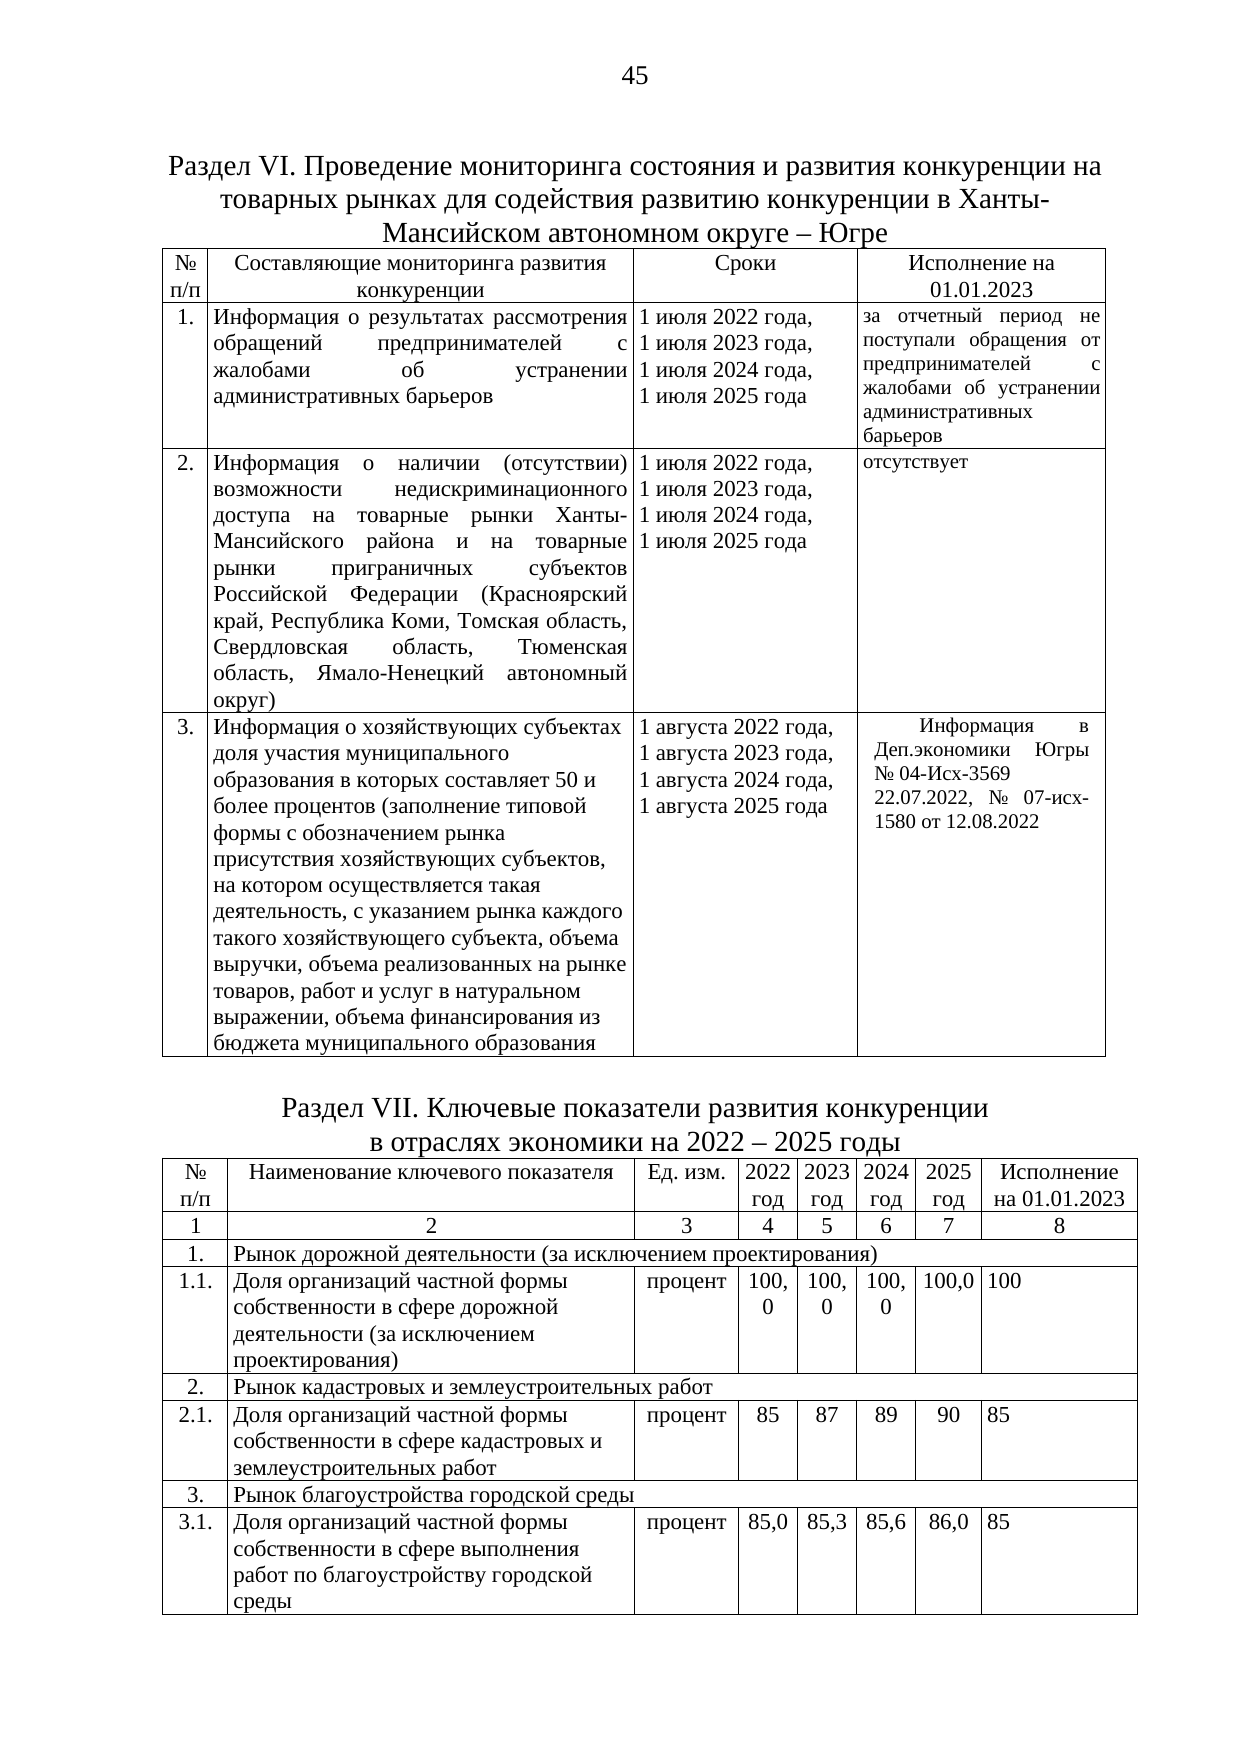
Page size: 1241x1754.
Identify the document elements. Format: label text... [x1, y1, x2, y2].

table_cell 1 июля 2022 года, 1 июля 2023 года, 1 июля 2024 года, 1 июля 2025 года [634, 303, 857, 447]
table_cell 3.1. [163, 1508, 227, 1614]
table_cell 1 июля 2022 года, 1 июля 2023 года, 1 июля 2024 года, 1 июля 2025 года [634, 449, 857, 712]
table_cell 85 [739, 1401, 797, 1480]
table_cell 6 [857, 1212, 915, 1238]
table_header 2023 год [798, 1159, 856, 1211]
table_cell 1. [163, 1240, 227, 1266]
table_cell 100 [982, 1267, 1137, 1372]
table_cell Информация о наличии (отсутствии) возможности недискриминационного доступа на товарные рынки Ханты-Мансийского района и на товарные рынки приграничных субъектов Российской Федерации (Красноярский край, Республика Коми, Томская область, Свердловская область, Тюменская область, Ямало-Ненецкий автономный округ) [208, 449, 633, 712]
table_header Сроки [634, 249, 857, 302]
table_cell 89 [857, 1401, 915, 1480]
table_cell 87 [798, 1401, 856, 1480]
table_header Составляющие мониторинга развития конкуренции [208, 249, 633, 302]
table_cell 2 [228, 1212, 634, 1238]
title в отраслях экономики на 2022 – 2025 годы [162, 1124, 1107, 1157]
table_cell [858, 713, 1105, 1056]
table_cell за отчетный период не поступали обращения от предпринимателей с жалобами об устранении административных барьеров [858, 303, 1105, 447]
table_cell процент [635, 1401, 738, 1480]
title Раздел VII. Ключевые показатели развития конкуренции [162, 1090, 1107, 1124]
table_cell 85,6 [857, 1508, 915, 1614]
table_header 2022 год [739, 1159, 797, 1211]
table_cell 100,0 [857, 1267, 915, 1372]
table_cell 85,0 [739, 1508, 797, 1614]
table_cell 5 [798, 1212, 856, 1238]
table_cell Доля организаций частной формы собственности в сфере дорожной деятельности (за исключением проектирования) [228, 1267, 634, 1372]
table_cell 7 [916, 1212, 981, 1238]
table_cell 85,3 [798, 1508, 856, 1614]
table_header Исполнение на 01.01.2023 [982, 1159, 1137, 1211]
table_cell 4 [739, 1212, 797, 1238]
table_cell 8 [982, 1212, 1137, 1238]
table_cell 100,0 [739, 1267, 797, 1372]
table_cell 3. [163, 713, 207, 1056]
table_cell Информация о результатах рассмотрения обращений предпринимателей с жалобами об устранении административных барьеров [208, 303, 633, 447]
table_cell отсутствует [858, 449, 1105, 712]
table_cell Рынок кадастровых и землеустроительных работ [228, 1374, 1137, 1400]
table_cell 1. [163, 303, 207, 447]
table_cell 86,0 [916, 1508, 981, 1614]
table_cell Рынок дорожной деятельности (за исключением проектирования) [228, 1240, 1137, 1266]
table_header 2024 год [857, 1159, 915, 1211]
table_header Наименование ключевого показателя [228, 1159, 634, 1211]
table_cell 1 августа 2022 года, 1 августа 2023 года, 1 августа 2024 года, 1 августа 2025 года [634, 713, 857, 1056]
table_cell 2. [163, 1374, 227, 1400]
table_cell 100,0 [916, 1267, 981, 1372]
table_header Ед. изм. [635, 1159, 738, 1211]
table_header Исполнение на 01.01.2023 [858, 249, 1105, 302]
table_cell 85 [982, 1508, 1137, 1614]
table_cell Доля организаций частной формы собственности в сфере выполнения работ по благоустройству городской среды [228, 1508, 634, 1614]
table_cell 3 [635, 1212, 738, 1238]
table_cell 2.1. [163, 1401, 227, 1480]
table_cell процент [635, 1508, 738, 1614]
table_cell 3. [163, 1481, 227, 1507]
table_cell процент [635, 1267, 738, 1372]
table_cell 2. [163, 449, 207, 712]
table_cell 100,0 [798, 1267, 856, 1372]
table_cell Рынок благоустройства городской среды [228, 1481, 1137, 1507]
table_cell 90 [916, 1401, 981, 1480]
table_cell Доля организаций частной формы собственности в сфере кадастровых и землеустроительных работ [228, 1401, 634, 1480]
table_cell 85 [982, 1401, 1137, 1480]
table_header № п/п [163, 249, 207, 302]
table_cell 1.1. [163, 1267, 227, 1372]
table_cell 1 [163, 1212, 227, 1238]
table_header № п/п [163, 1159, 227, 1211]
title Раздел VI. Проведение мониторинга состояния и развития конкуренции на товарных рынках для содействия развитию конкуренции в Ханты-Мансийском автономном округе – Югре [162, 148, 1107, 248]
table_cell Информация о хозяйствующих субъектах доля участия муниципального образования в которых составляет 50 и более процентов (заполнение типовой формы с обозначением рынка присутствия хозяйствующих субъектов, на котором осуществляется такая деятельность, с указанием рынка каждого такого хозяйствующего субъекта, объема выручки, объема реализованных на рынке товаров, работ и услуг в натуральном выражении, объема финансирования из бюджета муниципального образования [208, 713, 633, 1056]
table_header 2025 год [916, 1159, 981, 1211]
